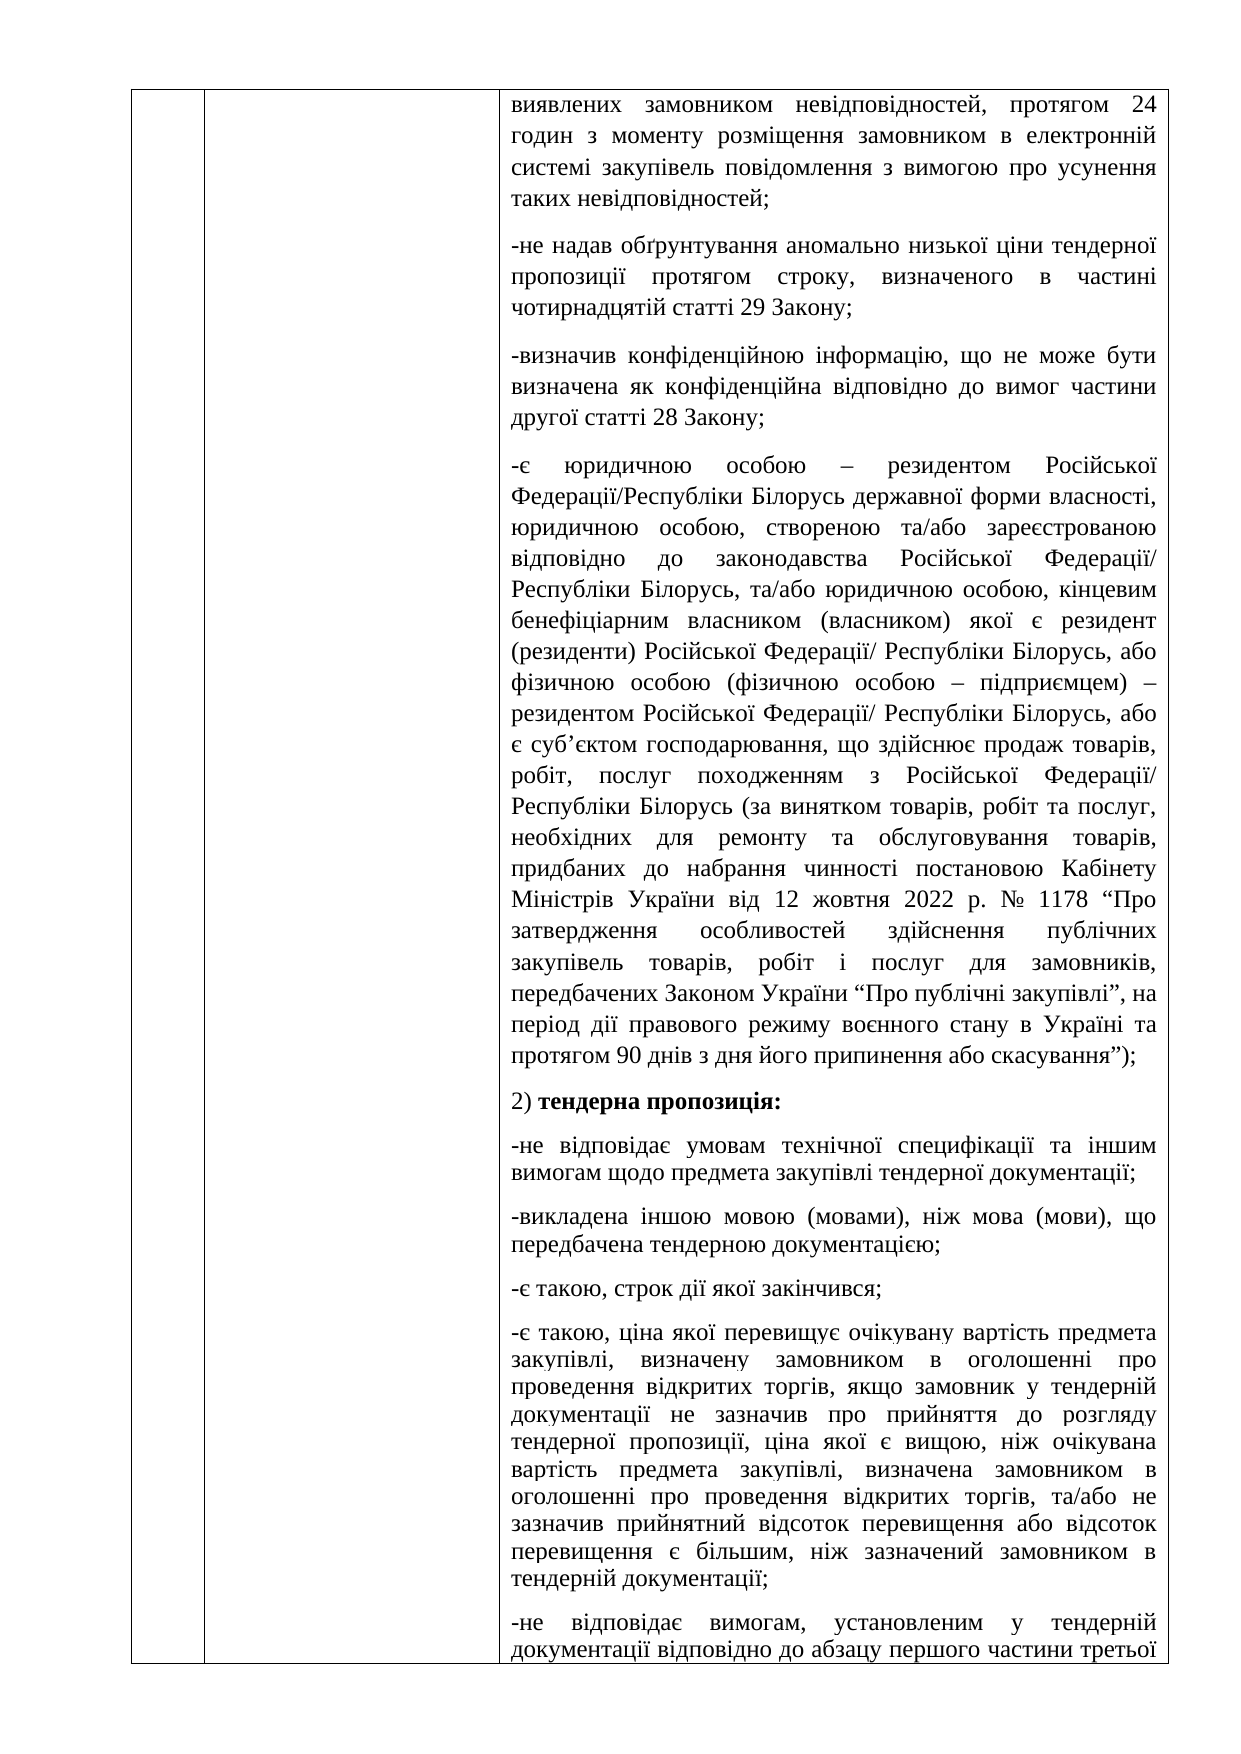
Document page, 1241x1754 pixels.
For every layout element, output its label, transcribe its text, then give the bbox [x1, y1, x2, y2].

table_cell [500, 90, 1168, 1663]
table_cell 5 [132, 90, 204, 1663]
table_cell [205, 90, 499, 1663]
